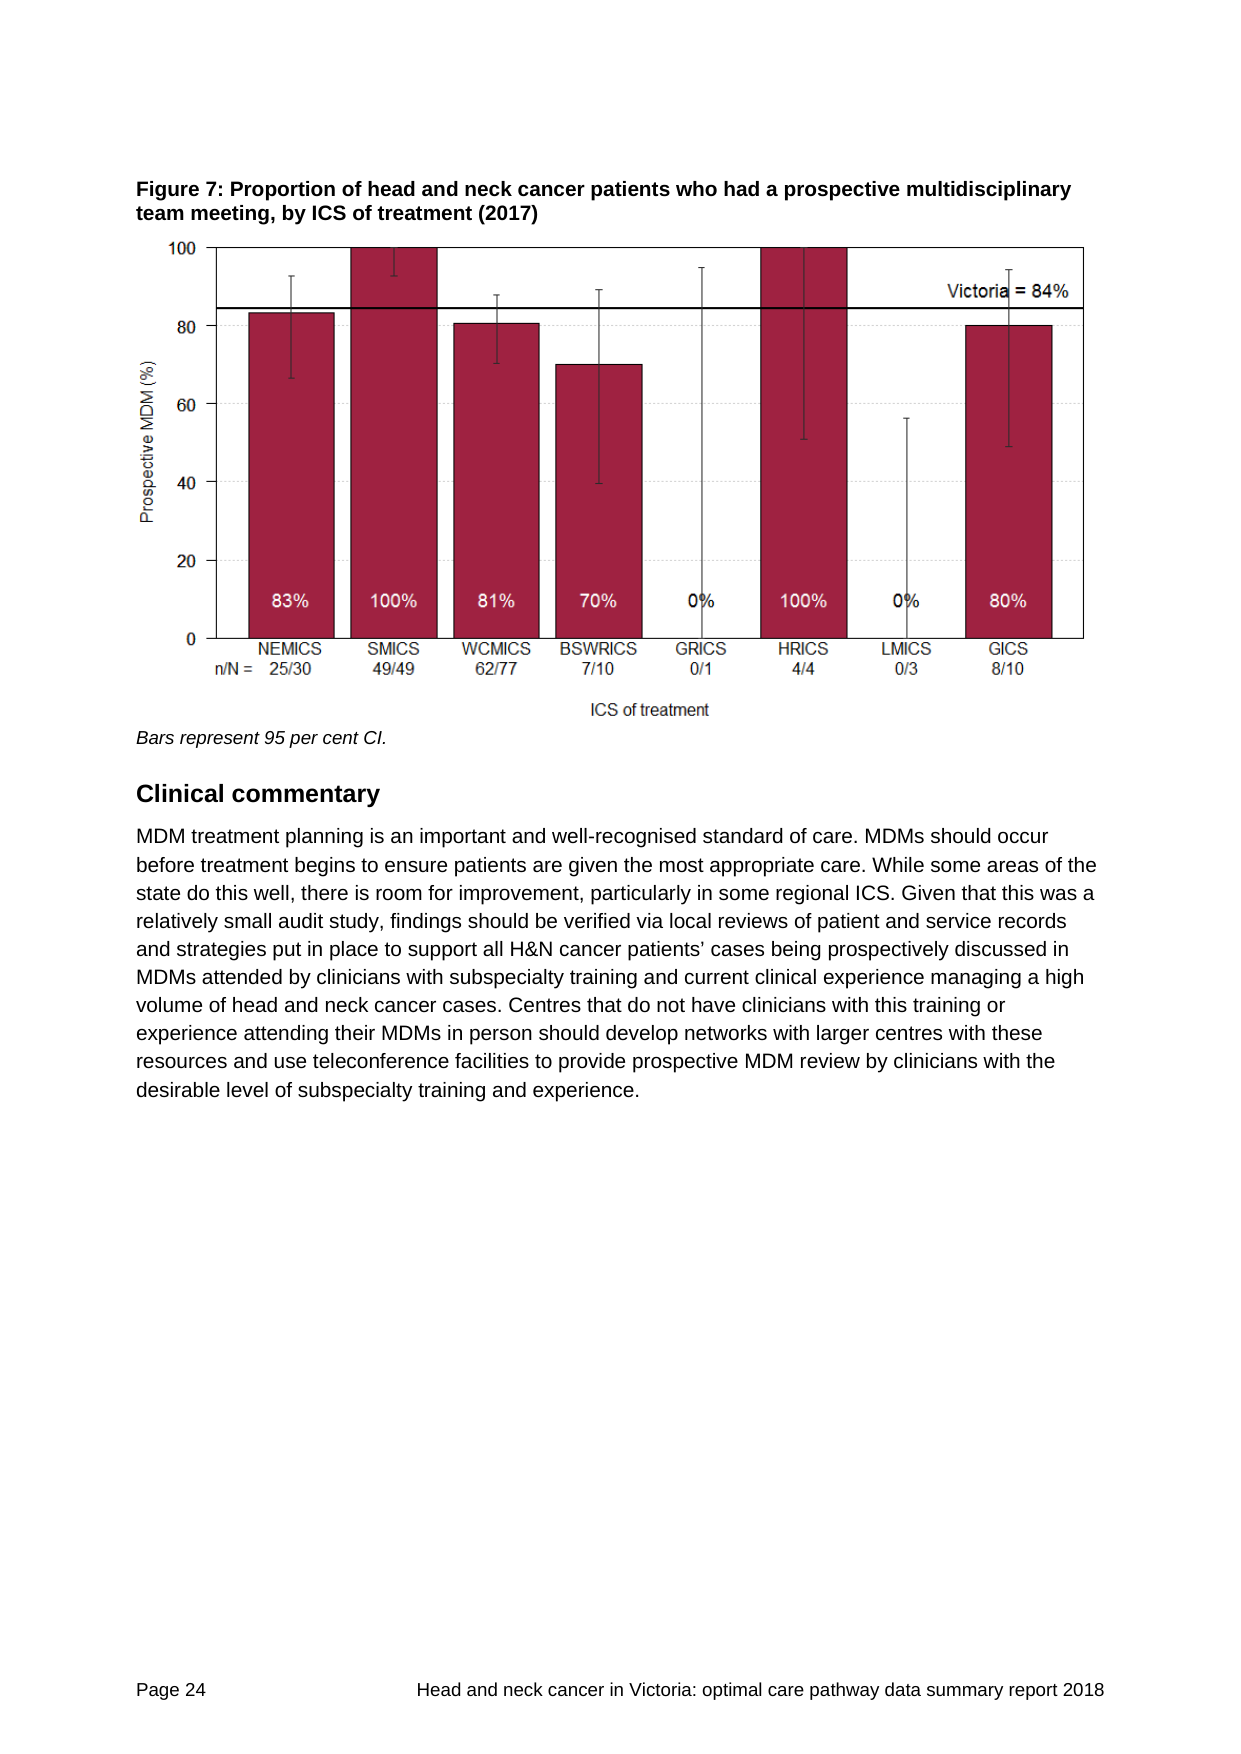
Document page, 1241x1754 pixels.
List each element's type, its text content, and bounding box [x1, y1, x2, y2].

subtitle Clinical commentary [136, 778, 1104, 808]
text MDM treatment planning is an important and well-recognised standard of care. MDMs should occur before treatment begins to ensure patients are given the most appropriate care. While some areas of the state do this well, there is room for improvement, particularly in some regional ICS. Given that this was a relatively small audit study, findings should be verified via local reviews of patient and service records and strategies put in place to support all H&N cancer patients’ cases being prospectively discussed in MDMs attended by clinicians with subspecialty training and current clinical experience managing a high volume of head and neck cancer cases. Centres that do not have clinicians with this training or experience attending their MDMs in person should develop networks with larger centres with these resources and use teleconference facilities to provide prospective MDM review by clinicians with the desirable level of subspecialty training and experience. [136, 820, 1104, 1101]
text Figure 7: Proportion of head and neck cancer patients who had a prospective multidisciplinary team meeting, by ICS of treatment (2017) [136, 177, 1104, 225]
picture [136, 237, 1104, 719]
text Bars represent 95 per cent CI. [136, 724, 1104, 749]
